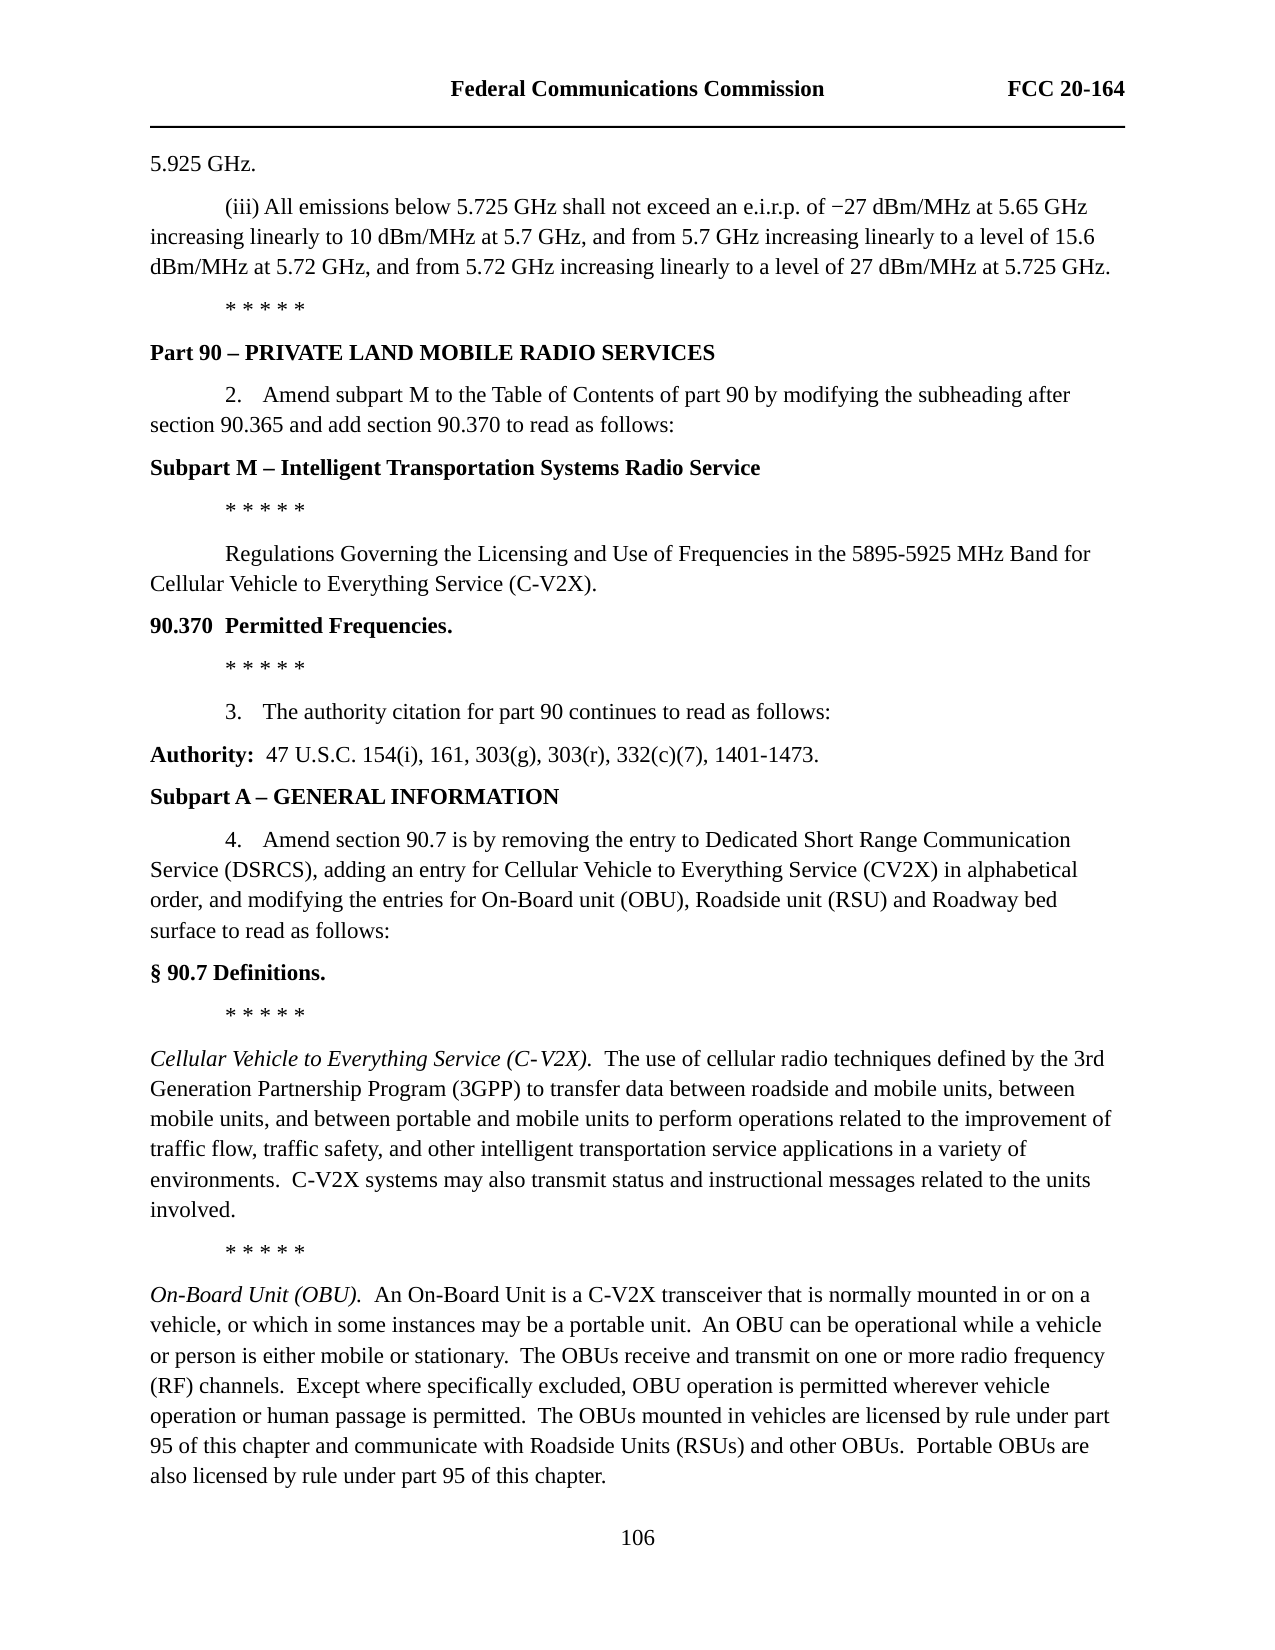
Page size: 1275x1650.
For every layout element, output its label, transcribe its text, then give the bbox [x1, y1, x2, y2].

list (iii) All emissions below 5.725 GHz shall not exceed an e.i.r.p. of −27 dBm/MHz at 5.65 GHz increasing linearly to 10 dBm/MHz at 5.7 GHz, and from 5.7 GHz increasing linearly to a level of 15.6 dBm/MHz at 5.72 GHz, and from 5.72 GHz increasing linearly to a level of 27 dBm/MHz at 5.725 GHz. [150, 193, 1125, 279]
text Subpart M – Intelligent Transportation Systems Radio Service [150, 454, 1125, 481]
text * * * * * [150, 1238, 1125, 1265]
text Amend subpart M to the Table of Contents of part 90 by modifying the subheading after section 90.365 and add section 90.370 to read as follows: [150, 381, 1125, 438]
text * * * * * [225, 296, 1125, 322]
text Part 90 – PRIVATE LAND MOBILE RADIO SERVICES [150, 338, 1125, 365]
list On-Board Unit (OBU). An On-Board Unit is a C-V2X transceiver that is normally mounted in or on a vehicle, or which in some instances may be a portable unit. An OBU can be operational while a vehicle or person is either mobile or stationary. The OBUs receive and transmit on one or more radio frequency (RF) channels. Except where specifically excluded, OBU operation is permitted wherever vehicle operation or human passage is permitted. The OBUs mounted in vehicles are licensed by rule under part 95 of this chapter and communicate with Roadside Units (RSUs) and other OBUs. Portable OBUs are also licensed by rule under part 95 of this chapter. [150, 1281, 1125, 1489]
text * * * * * [150, 497, 1125, 523]
list Regulations Governing the Licensing and Use of Frequencies in the 5895-5925 MHz Band for Cellular Vehicle to Everything Service (C-V2X). [150, 539, 1125, 596]
text * * * * * [150, 655, 1125, 682]
text Amend section 90.7 is by removing the entry to Dedicated Short Range Communication Service (DSRCS), adding an entry for Cellular Vehicle to Everything Service (CV2X) in alphabetical order, and modifying the entries for On-Board unit (OBU), Roadside unit (RSU) and Roadway bed surface to read as follows: [150, 826, 1125, 943]
text Authority: 47 U.S.C. 154(i), 161, 303(g), 303(r), 332(c)(7), 1401-1473. [150, 741, 1125, 767]
text * * * * * [150, 1002, 1125, 1028]
list Cellular Vehicle to Everything Service (C-V2X). The use of cellular radio techniques defined by the 3rd Generation Partnership Program (3GPP) to transfer data between roadside and mobile units, between mobile units, and between portable and mobile units to perform operations related to the improvement of traffic flow, traffic safety, and other intelligent transportation service applications in a variety of environments. C-V2X systems may also transmit status and instructional messages related to the units involved. [150, 1045, 1125, 1222]
text 90.370 Permitted Frequencies. [150, 612, 1125, 639]
text The authority citation for part 90 continues to read as follows: [150, 698, 1125, 724]
text Subpart A – GENERAL INFORMATION [150, 783, 1125, 810]
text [150, 150, 1125, 176]
text § 90.7 Definitions. [150, 959, 1125, 986]
